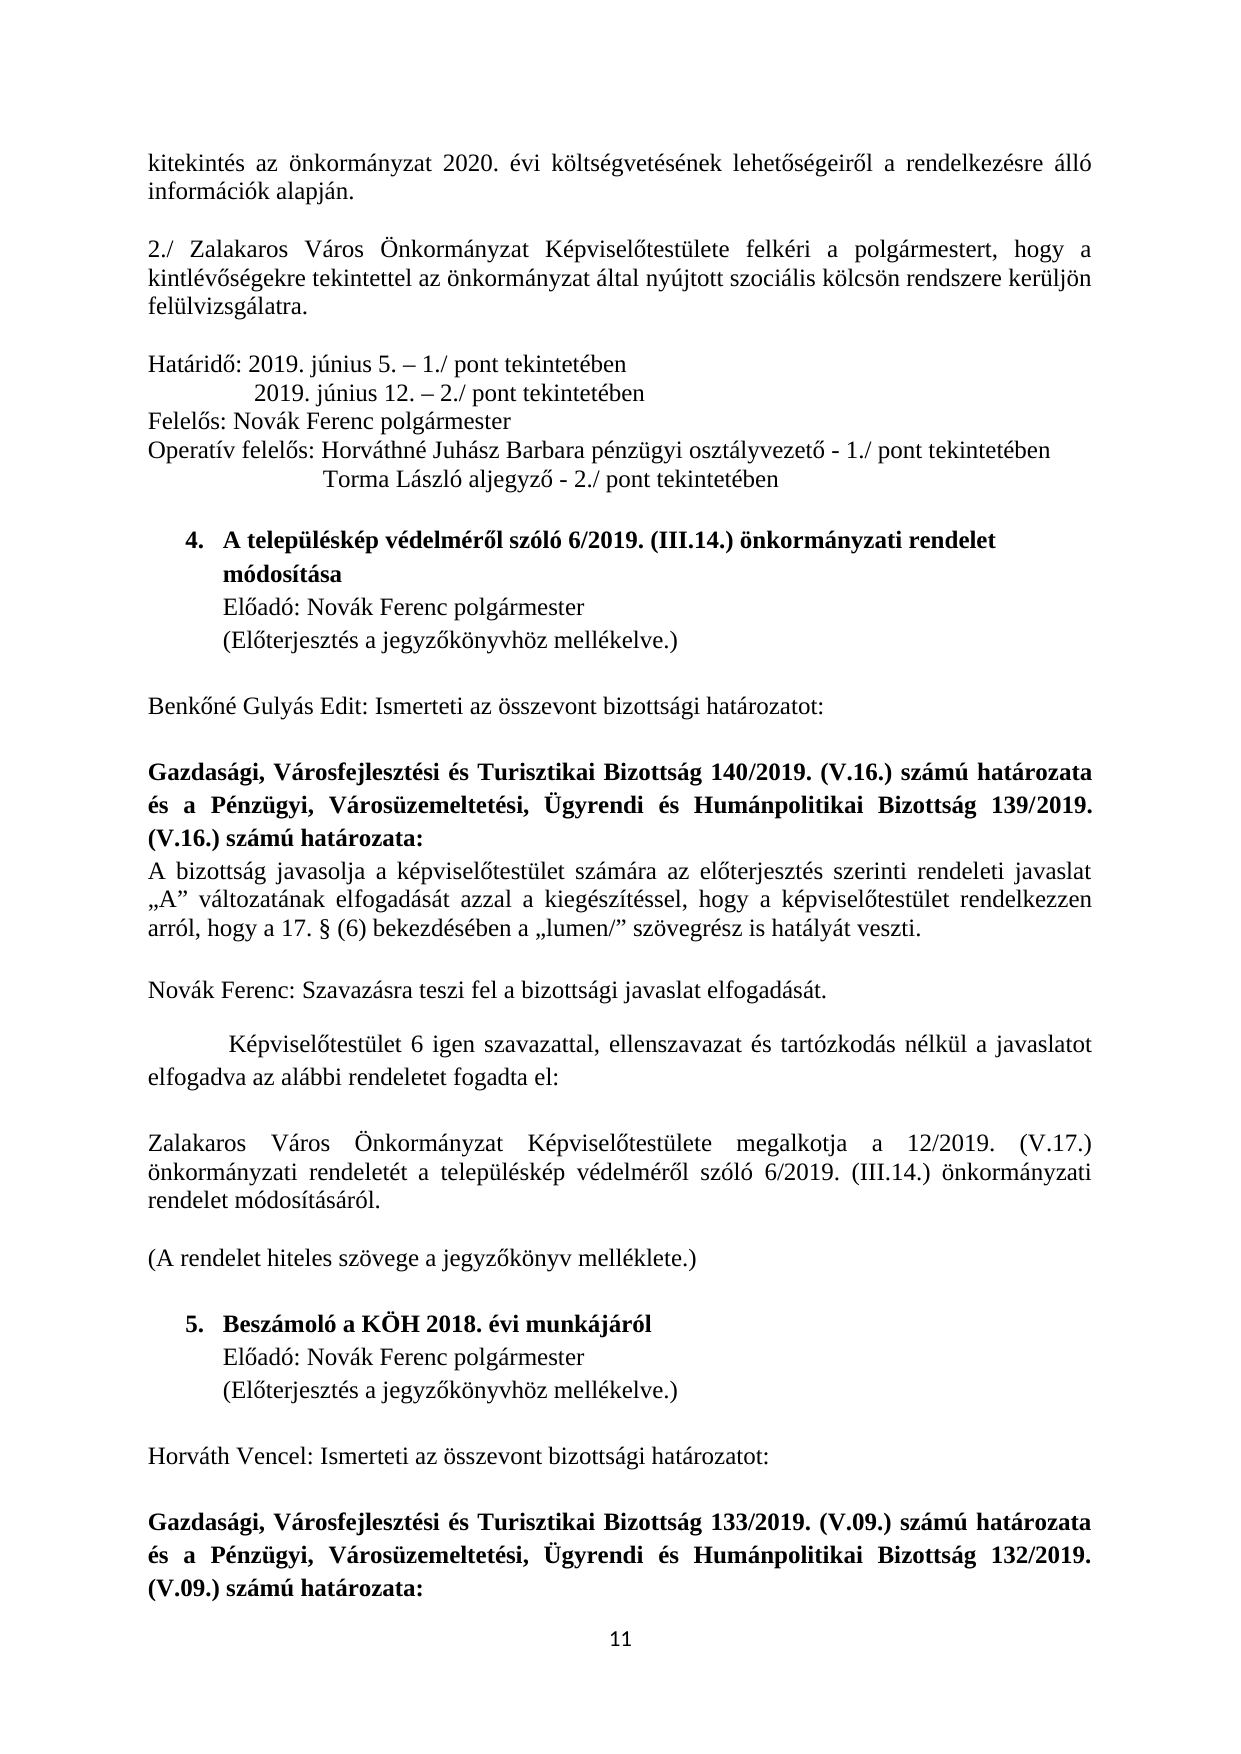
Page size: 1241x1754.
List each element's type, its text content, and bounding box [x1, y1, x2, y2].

list Felelős: Novák Ferenc polgármester [148, 406, 1093, 435]
list Torma László aljegyző - 2./ pont tekintetében [148, 464, 1093, 493]
list Zalakaros Város Önkormányzat Képviselőtestülete megalkotja a 12/2019. (V.17.) önkormányzati rendeletét a településkép védelméről szóló 6/2019. (III.14.) önkormányzati rendelet módosításáról. [148, 1128, 1093, 1214]
text (Előterjesztés a jegyzőkönyvhöz mellékelve.) [148, 1375, 1093, 1404]
text Gazdasági, Városfejlesztési és Turisztikai Bizottság 140/2019. (V.16.) számú határozata és a Pénzügyi, Városüzemeltetési, Ügyrendi és Humánpolitikai Bizottság 139/2019. (V.16.) számú határozata: [148, 757, 1093, 852]
text Gazdasági, Városfejlesztési és Turisztikai Bizottság 133/2019. (V.09.) számú határozata és a Pénzügyi, Városüzemeltetési, Ügyrendi és Humánpolitikai Bizottság 132/2019. (V.09.) számú határozata: [148, 1507, 1093, 1602]
list 2./ Zalakaros Város Önkormányzat Képviselőtestülete felkéri a polgármestert, hogy a kintlévőségekre tekintettel az önkormányzat által nyújtott szociális kölcsön rendszere kerüljön felülvizsgálatra. [148, 234, 1093, 320]
text Horváth Vencel: Ismerteti az összevont bizottsági határozatot: [148, 1441, 1093, 1470]
text Novák Ferenc: Szavazásra teszi fel a bizottsági javaslat elfogadását. [148, 975, 1093, 1004]
list Beszámoló a KÖH 2018. évi munkájáról Előadó: Novák Ferenc polgármester [185, 1309, 1093, 1371]
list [148, 148, 1093, 205]
text Benkőné Gulyás Edit: Ismerteti az összevont bizottsági határozatot: [148, 691, 1093, 719]
text (A rendelet hiteles szövege a jegyzőkönyv melléklete.) [148, 1243, 1093, 1272]
list A településkép védelméről szóló 6/2019. (III.14.) önkormányzati rendelet módosítása Előadó: Novák Ferenc polgármester (Előterjesztés a jegyzőkönyvhöz mellékelve.) [185, 526, 1093, 653]
text A bizottság javasolja a képviselőtestület számára az előterjesztés szerinti rendeleti javaslat „A” változatának elfogadását azzal a kiegészítéssel, hogy a képviselőtestület rendelkezzen arról, hogy a 17. § (6) bekezdésében a „lumen/” szövegrész is hatályát veszti. [148, 856, 1093, 942]
list Operatív felelős: Horváthné Juhász Barbara pénzügyi osztályvezető - 1./ pont tekintetében [148, 435, 1093, 464]
list 2019. június 12. – 2./ pont tekintetében [148, 378, 1093, 406]
list Határidő: 2019. június 5. – 1./ pont tekintetében [148, 349, 1093, 378]
text Képviselőtestület 6 igen szavazattal, ellenszavazat és tartózkodás nélkül a javaslatot elfogadva az alábbi rendeletet fogadta el: [148, 1029, 1093, 1091]
